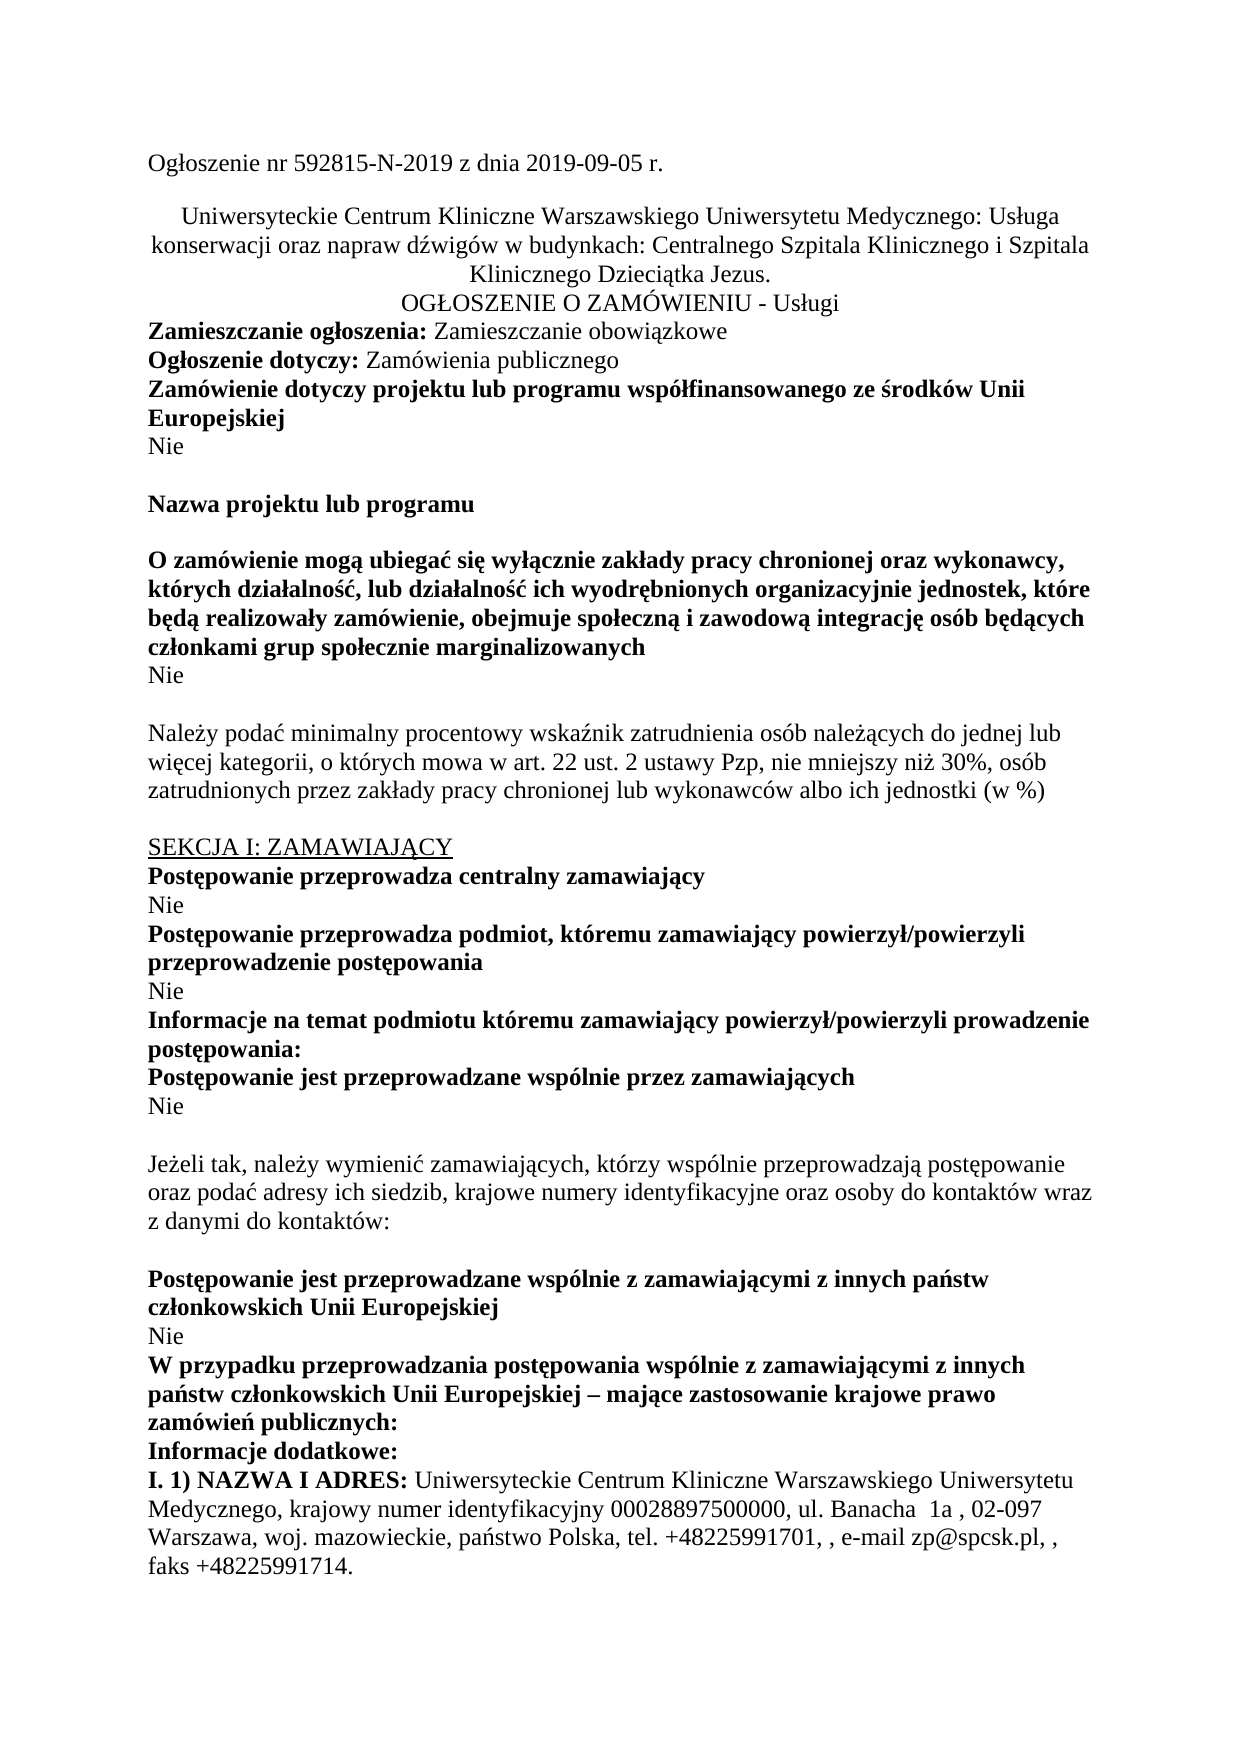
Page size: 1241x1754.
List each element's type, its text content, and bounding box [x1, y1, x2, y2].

text Postępowanie przeprowadza centralny zamawiający [148, 861, 1093, 890]
text Ogłoszenie nr 592815-N-2019 z dnia 2019-09-05 r. [148, 148, 1093, 176]
text Nie [148, 1321, 1093, 1350]
text Nie [148, 431, 1093, 460]
text Jeżeli tak, należy wymienić zamawiających, którzy wspólnie przeprowadzają postępowanie oraz podać adresy ich siedzib, krajowe numery identyfikacyjne oraz osoby do kontaktów wraz z danymi do kontaktów: Postępowanie jest przeprowadzane wspólnie z zamawiającymi z innych państw członkowskich Unii Europejskiej [148, 1120, 1093, 1321]
text Nie [148, 661, 1093, 689]
text Informacje na temat podmiotu któremu zamawiający powierzył/powierzyli prowadzenie postępowania: Postępowanie jest przeprowadzane wspólnie przez zamawiających [148, 1005, 1093, 1091]
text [148, 1465, 1093, 1580]
text Nazwa projektu lub programu [148, 460, 1093, 546]
text Ogłoszenie dotyczy: Zamówienia publicznego [148, 345, 1093, 374]
text Nie [148, 976, 1093, 1005]
text Należy podać minimalny procentowy wskaźnik zatrudnienia osób należących do jednej lub więcej kategorii, o których mowa w art. 22 ust. 2 ustawy Pzp, nie mniejszy niż 30%, osób zatrudnionych przez zakłady pracy chronionej lub wykonawców albo ich jednostki (w %) [148, 689, 1093, 832]
text Zamieszczanie ogłoszenia: Zamieszczanie obowiązkowe [148, 316, 1093, 345]
text O zamówienie mogą ubiegać się wyłącznie zakłady pracy chronionej oraz wykonawcy, których działalność, lub działalność ich wyodrębnionych organizacyjnie jednostek, które będą realizowały zamówienie, obejmuje społeczną i zawodową integrację osób będących członkami grup społecznie marginalizowanych [148, 546, 1093, 661]
text W przypadku przeprowadzania postępowania wspólnie z zamawiającymi z innych państw członkowskich Unii Europejskiej – mające zastosowanie krajowe prawo zamówień publicznych: Informacje dodatkowe: [148, 1350, 1093, 1465]
text Postępowanie przeprowadza podmiot, któremu zamawiający powierzył/powierzyli przeprowadzenie postępowania [148, 919, 1093, 976]
text Nie [148, 1091, 1093, 1120]
text Uniwersyteckie Centrum Kliniczne Warszawskiego Uniwersytetu Medycznego: Usługa konserwacji oraz napraw dźwigów w budynkach: Centralnego Szpitala Klinicznego i Szpitala Klinicznego Dzieciątka Jezus. OGŁOSZENIE O ZAMÓWIENIU - Usługi [148, 201, 1093, 316]
text Nie [148, 890, 1093, 919]
text SEKCJA I: ZAMAWIAJĄCY [148, 832, 1093, 861]
text Zamówienie dotyczy projektu lub programu współfinansowanego ze środków Unii Europejskiej [148, 374, 1093, 431]
